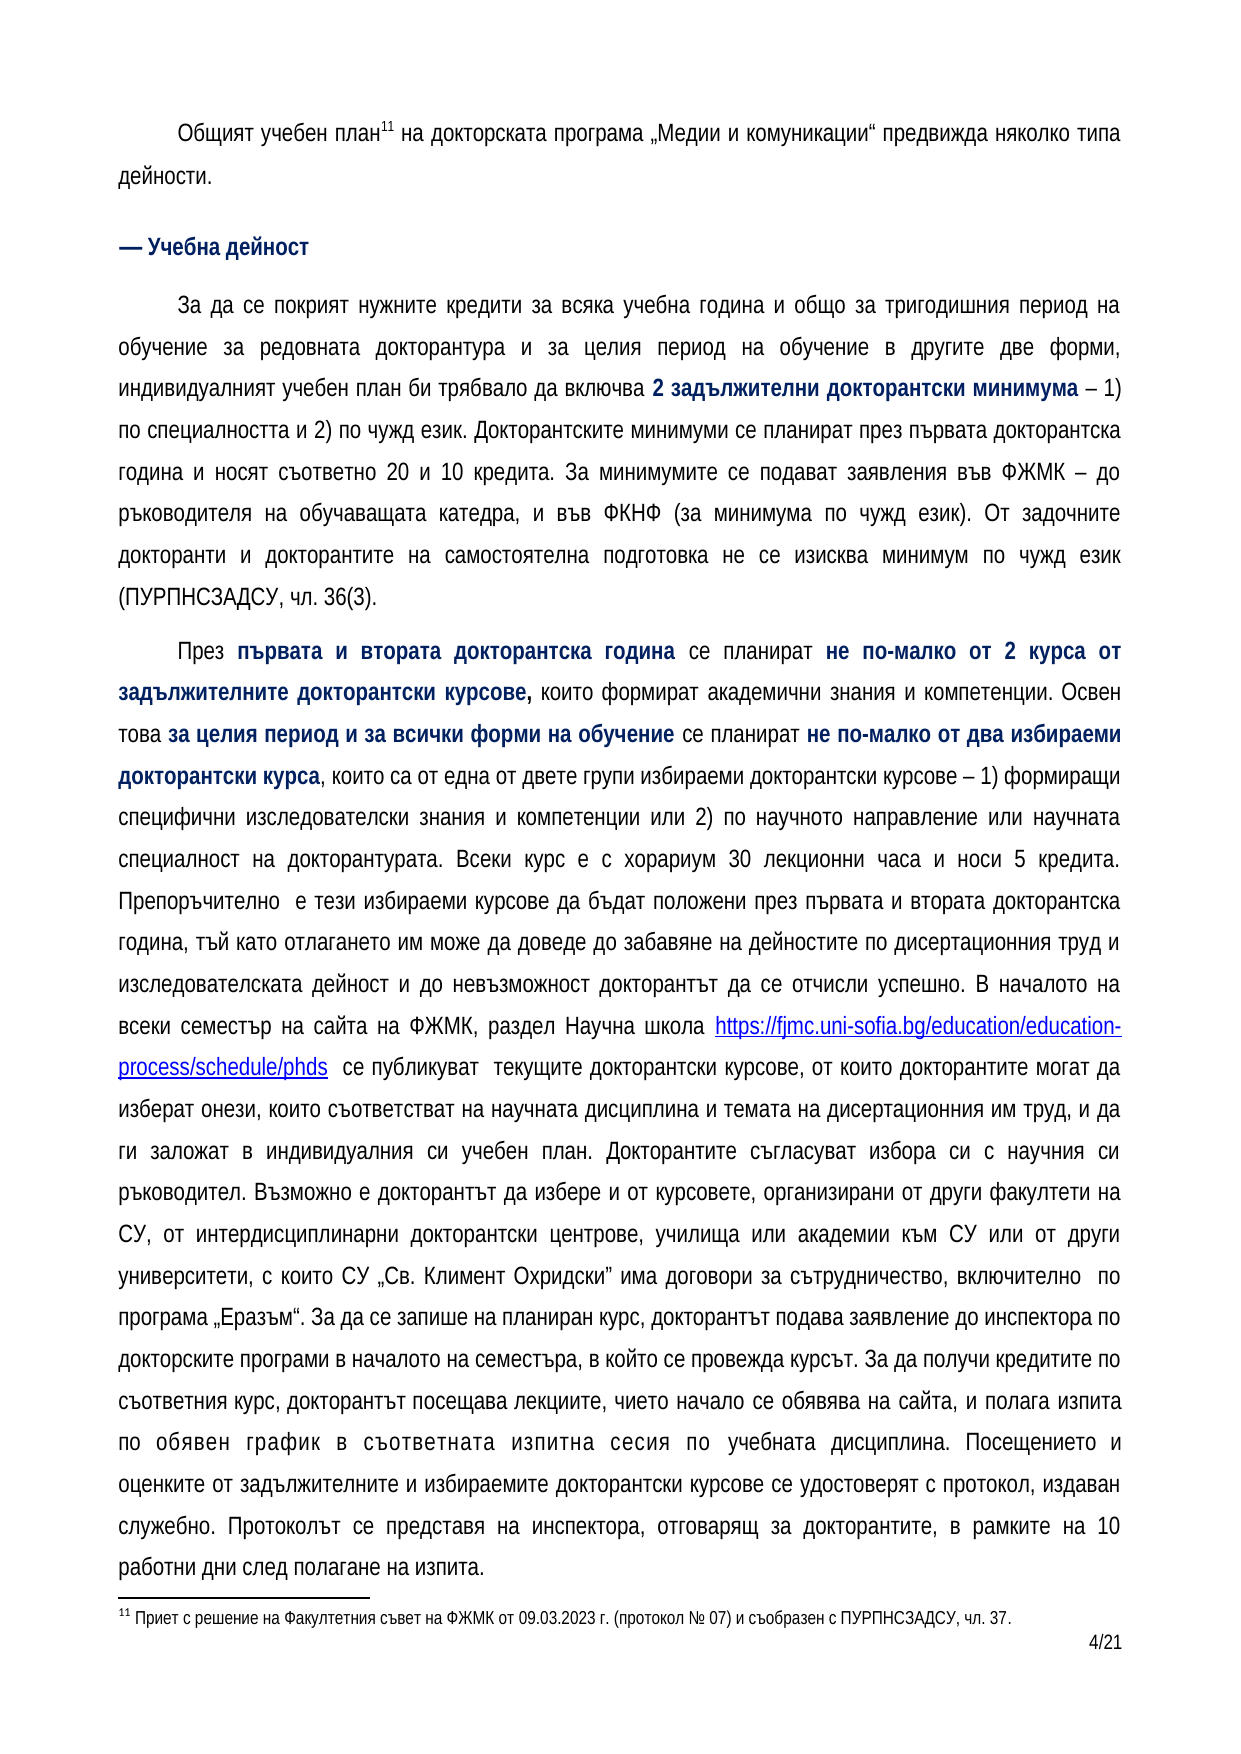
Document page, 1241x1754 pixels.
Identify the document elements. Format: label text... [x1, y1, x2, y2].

list Учебна дейност [118, 229, 1122, 263]
text За да се покрият нужните кредити за всяка учебна година и общо за тригодишния период на обучение за редовната докторантура и за целия период на обучение в другите две форми, индивидуалният учебен план би трябвало да включва 2 задължителни докторантски минимума – 1) по специалността и 2) по чужд език. Докторантските минимуми се планират през първата докторантска година и носят съответно 20 и 10 кредита. За минимумите се подават заявления във ФЖМК – до ръководителя на обучаващата катедра, и във ФКНФ (за минимума по чужд език). От задочните докторанти и докторантите на самостоятелна подготовка не се изисква минимум по чужд език (ПУРПНСЗАДСУ, чл. 36(3). [118, 280, 1122, 613]
text Общият учебен план на докторската програма „Медии и комуникации“ предвижда няколко типа дейности. [118, 118, 1122, 190]
text През първата и втората докторантска година се планират не по-малко от 2 курса от задължителните докторантски курсове, които формират академични знания и компетенции. Освен това за целия период и за всички форми на обучение се планират не по-малко от два избираеми докторантски курса, които са от една от двете групи избираеми докторантски курсове – 1) формиращи специфични изследователски знания и компетенции или 2) по научното направление или научната специалност на докторантурата. Всеки курс е с хорариум 30 лекционни часа и носи 5 кредита. Препоръчително е тези избираеми курсове да бъдат положени през първата и втората докторантска година, тъй като отлагането им може да доведе до забавяне на дейностите по дисертационния труд и изследователската дейност и до невъзможност докторантът да се отчисли успешно. В началото на всеки семестър на сайта на ФЖМК, раздел Научна школа https://fjmc.uni-sofia.bg/education/education-process/schedule/phds се публикуват текущите докторантски курсове, от които докторантите могат да изберат онези, които съответстват на научната дисциплина и темата на дисертационния им труд, и да ги заложат в индивидуалния си учебен план. Докторантите съгласуват избора си с научния си ръководител. Възможно е докторантът да избере и от курсовете, организирани от други факултети на СУ, от интердисциплинарни докторантски центрове, училища или академии към СУ или от други университети, с които СУ „Св. Климент Охридски” има договори за сътрудничество, включително по програма „Еразъм“. За да се запише на планиран курс, докторантът подава заявление до инспектора по докторските програми в началото на семестъра, в който се провежда курсът. За да получи кредитите по съответния курс, докторантът посещава лекциите, чието начало се обявява на сайта, и полага изпита по обявен график в съответната изпитна сесия по учебната дисциплина. Посещението и оценките от задължителните и избираемите докторантски курсове се удостоверят с протокол, издаван служебно. Протоколът се представя на инспектора, отговарящ за докторантите, в рамките на 10 работни дни след полагане на изпита. [118, 626, 1122, 1584]
